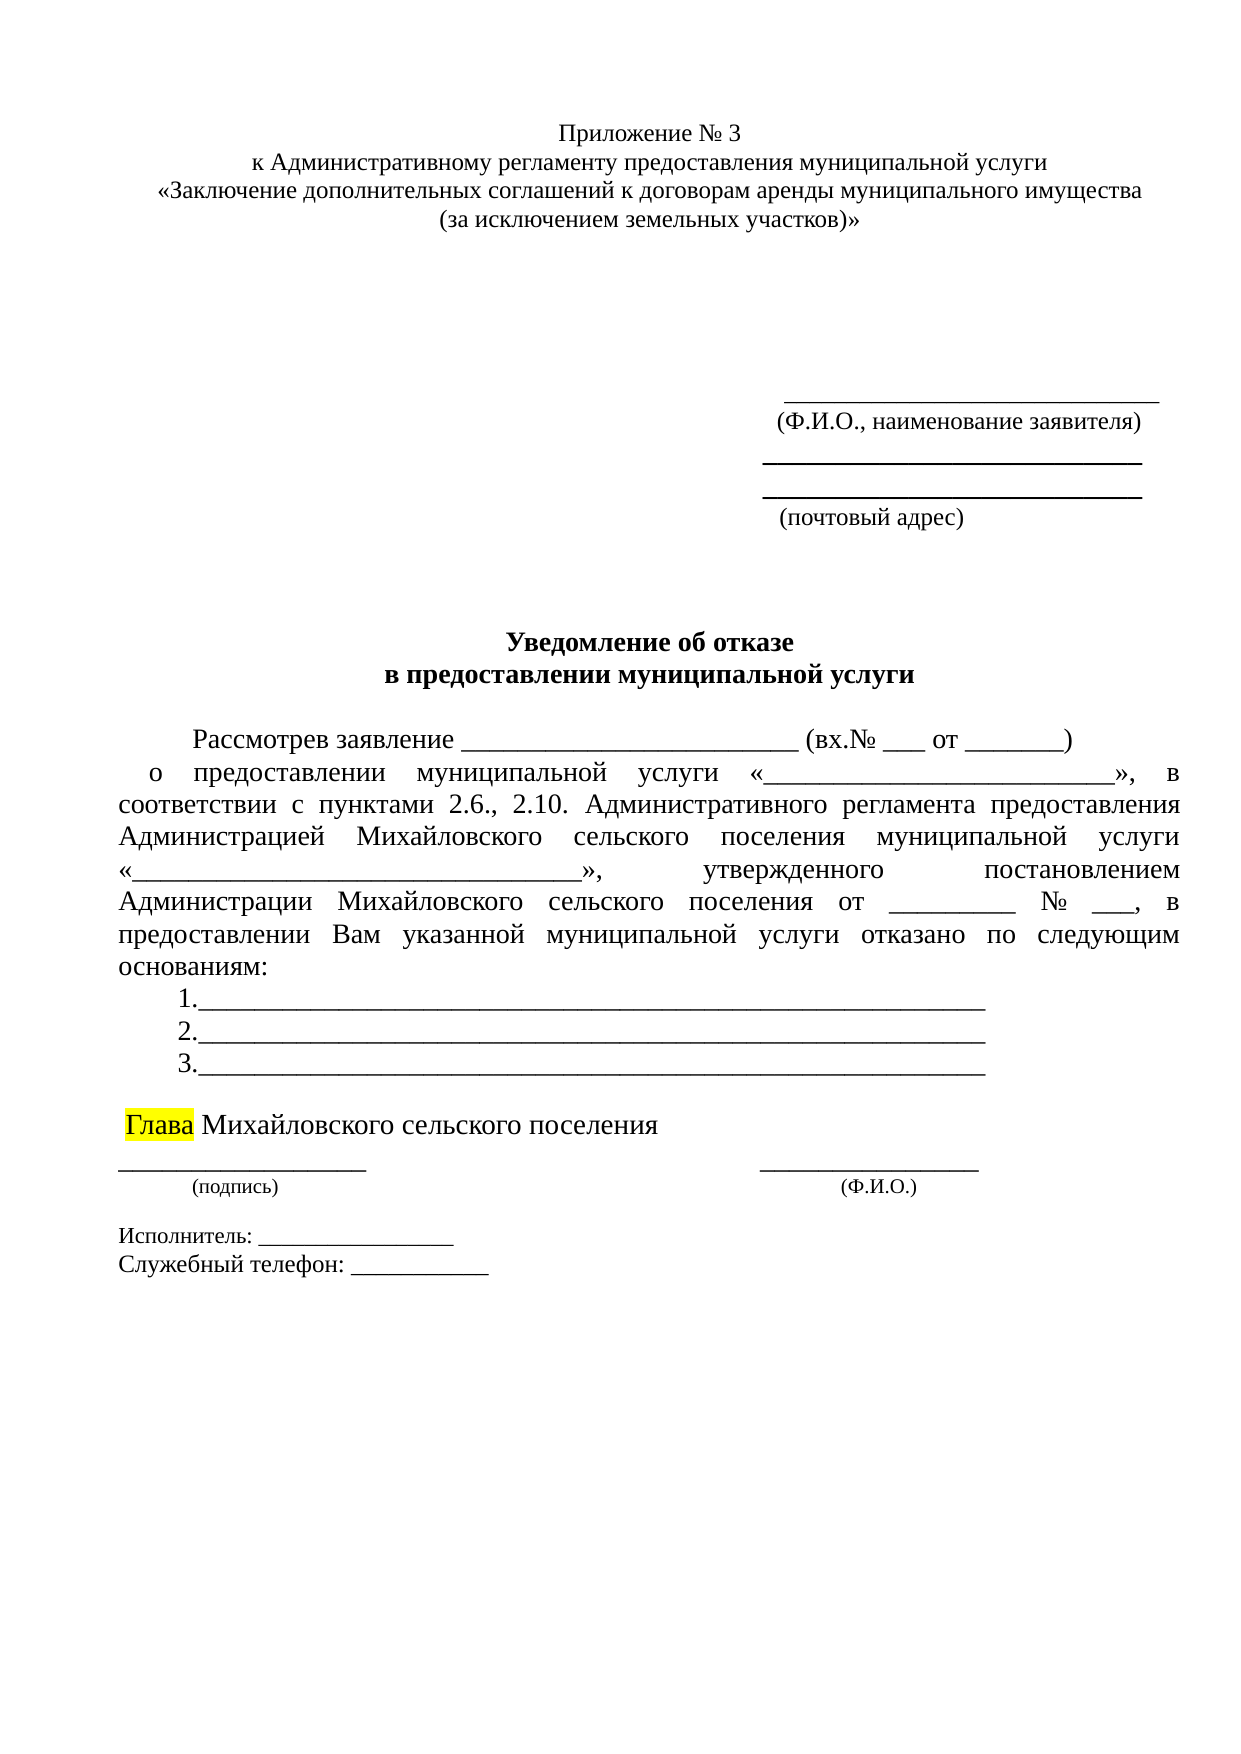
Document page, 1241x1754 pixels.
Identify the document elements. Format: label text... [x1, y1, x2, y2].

text (за исключением земельных участков)» [118, 204, 1181, 233]
text __________________________ [118, 468, 1181, 502]
text _________________ _______________ [118, 1141, 1181, 1174]
text 2.________________________________________________________ [118, 1014, 1181, 1046]
text 3.________________________________________________________ [118, 1046, 1181, 1079]
text ______________________________ [118, 377, 1181, 406]
text (почтовый адрес) [118, 502, 1181, 530]
text __________________________ [118, 434, 1181, 468]
text 1.________________________________________________________ [118, 981, 1181, 1014]
text «Заключение дополнительных соглашений к договорам аренды муниципального имущества [118, 176, 1181, 204]
text Исполнитель: _________________ [118, 1223, 1181, 1249]
text (подпись) (Ф.И.О.) [118, 1174, 1181, 1198]
text Рассмотрев заявление ________________________ (вх.№ ___ от _______) [118, 722, 1181, 755]
text к Административному регламенту предоставления муниципальной услуги [118, 147, 1181, 176]
text в предоставлении муниципальной услуги [118, 657, 1181, 690]
text Служебный телефон: ___________ [118, 1249, 1181, 1278]
text Уведомление об отказе [118, 625, 1181, 657]
text Приложение № 3 [118, 118, 1181, 147]
text (Ф.И.О., наименование заявителя) [118, 406, 1181, 434]
text Глава Михайловского сельского поселения [118, 1107, 1181, 1141]
text о предоставлении муниципальной услуги «_________________________», в соответствии с пунктами 2.6., 2.10. Административного регламента предоставления Администрацией Михайловского сельского поселения муниципальной услуги «________________________________», утвержденного постановлением Администрации Михайловского сельского поселения от _________ № ___, в предоставлении Вам указанной муниципальной услуги отказано по следующим основаниям: [118, 755, 1181, 981]
